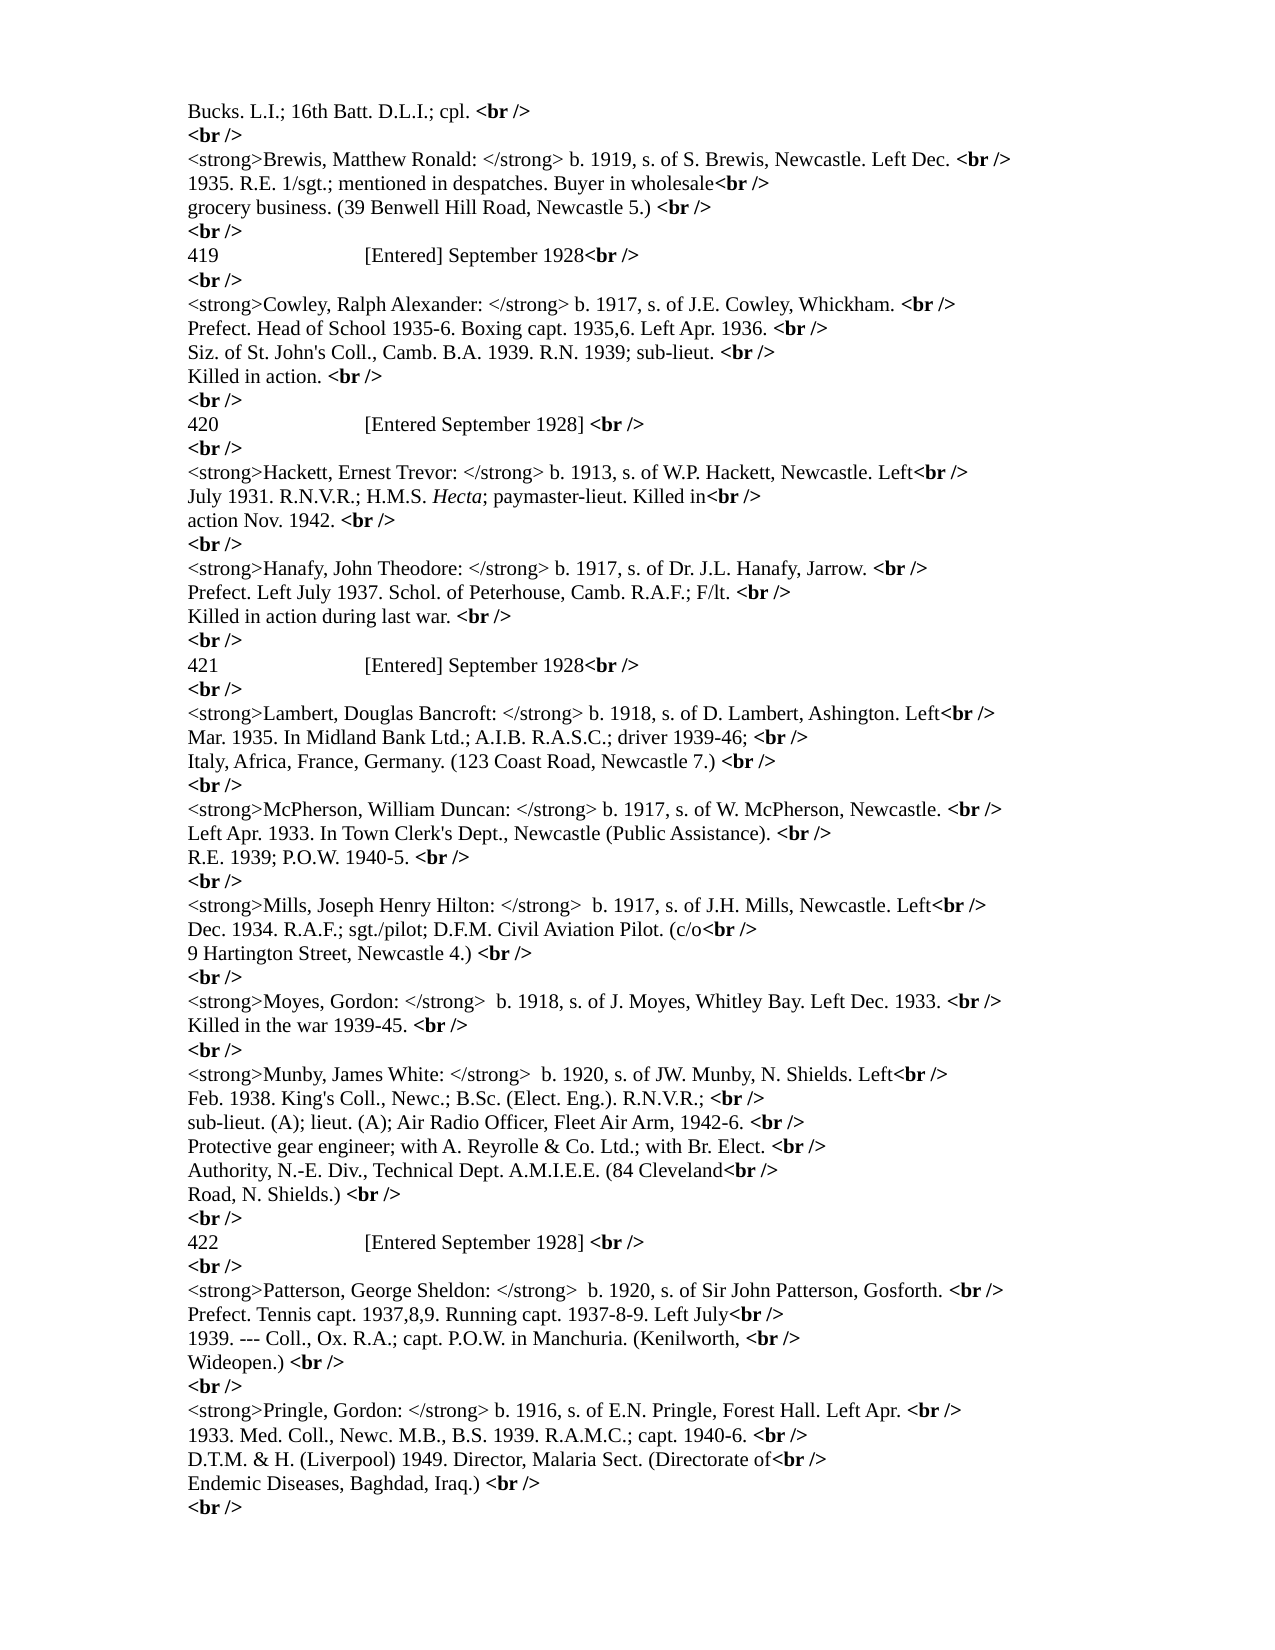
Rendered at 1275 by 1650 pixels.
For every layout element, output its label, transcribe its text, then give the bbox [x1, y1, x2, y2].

text <strong>Mills, Joseph Henry Hilton: </strong> b. 1917, s. of J.H. Mills, Newcastle. Left<br /> [187, 893, 1088, 917]
text Italy, Africa, France, Germany. (123 Coast Road, Newcastle 7.) <br /> [187, 749, 1088, 773]
text Authority, N.-E. Div., Technical Dept. A.M.I.E.E. (84 Cleveland<br /> [187, 1158, 1088, 1182]
text Prefect. Head of School 1935-6. Boxing capt. 1935,6. Left Apr. 1936. <br /> [187, 316, 1088, 340]
text <br /> [187, 532, 1088, 556]
text <strong>Lambert, Douglas Bancroft: </strong> b. 1918, s. of D. Lambert, Ashington. Left<br /> [187, 701, 1088, 725]
text <br /> [187, 1495, 1088, 1519]
text 1939. --- Coll., Ox. R.A.; capt. P.O.W. in Manchuria. (Kenilworth, <br /> [187, 1326, 1088, 1350]
text Killed in action. <br /> [187, 364, 1088, 388]
text sub-lieut. (A); lieut. (A); Air Radio Officer, Fleet Air Arm, 1942-6. <br /> [187, 1110, 1088, 1134]
text Endemic Diseases, Baghdad, Iraq.) <br /> [187, 1471, 1088, 1495]
text action Nov. 1942. <br /> [187, 508, 1088, 532]
text Road, N. Shields.) <br /> [187, 1182, 1088, 1206]
text 1935. R.E. 1/sgt.; mentioned in despatches. Buyer in wholesale<br /> [187, 171, 1088, 195]
text <br /> [187, 1206, 1088, 1230]
text Feb. 1938. King's Coll., Newc.; B.Sc. (Elect. Eng.). R.N.V.R.; <br /> [187, 1086, 1088, 1110]
text R.E. 1939; P.O.W. 1940-5. <br /> [187, 845, 1088, 869]
text <strong>Cowley, Ralph Alexander: </strong> b. 1917, s. of J.E. Cowley, Whickham. <br /> [187, 292, 1088, 316]
text <strong>Munby, James White: </strong> b. 1920, s. of JW. Munby, N. Shields. Left<br /> [187, 1062, 1088, 1086]
text Bucks. L.I.; 16th Batt. D.L.I.; cpl. <br /> [187, 99, 1088, 123]
text <br /> [187, 1374, 1088, 1398]
text 1933. Med. Coll., Newc. M.B., B.S. 1939. R.A.M.C.; capt. 1940-6. <br /> [187, 1422, 1088, 1447]
text <strong>Patterson, George Sheldon: </strong> b. 1920, s. of Sir John Patterson, Gosforth. <br /> [187, 1278, 1088, 1302]
text Prefect. Tennis capt. 1937,8,9. Running capt. 1937-8-9. Left July<br /> [187, 1302, 1088, 1326]
text <br /> [187, 388, 1088, 412]
text Protective gear engineer; with A. Reyrolle & Co. Ltd.; with Br. Elect. <br /> [187, 1134, 1088, 1158]
text <br /> [187, 869, 1088, 893]
text 422 [Entered September 1928] <br /> [187, 1230, 1088, 1254]
text <br /> [187, 436, 1088, 460]
text 419 [Entered] September 1928<br /> [187, 243, 1088, 267]
text <br /> [187, 677, 1088, 701]
text <br /> [187, 1254, 1088, 1278]
text July 1931. R.N.V.R.; H.M.S. Hecta; paymaster-lieut. Killed in<br /> [187, 484, 1088, 508]
text Killed in the war 1939-45. <br /> [187, 1013, 1088, 1037]
text Siz. of St. John's Coll., Camb. B.A. 1939. R.N. 1939; sub-lieut. <br /> [187, 340, 1088, 364]
text Mar. 1935. In Midland Bank Ltd.; A.I.B. R.A.S.C.; driver 1939-46; <br /> [187, 725, 1088, 749]
text <br /> [187, 773, 1088, 797]
text <strong>Brewis, Matthew Ronald: </strong> b. 1919, s. of S. Brewis, Newcastle. Left Dec. <br /> [187, 147, 1088, 171]
text 421 [Entered] September 1928<br /> [187, 652, 1088, 677]
text 420 [Entered September 1928] <br /> [187, 412, 1088, 436]
text <strong>Hanafy, John Theodore: </strong> b. 1917, s. of Dr. J.L. Hanafy, Jarrow. <br /> [187, 556, 1088, 580]
text <strong>Pringle, Gordon: </strong> b. 1916, s. of E.N. Pringle, Forest Hall. Left Apr. <br /> [187, 1398, 1088, 1422]
text grocery business. (39 Benwell Hill Road, Newcastle 5.) <br /> [187, 195, 1088, 219]
text 9 Hartington Street, Newcastle 4.) <br /> [187, 941, 1088, 965]
text <strong>Hackett, Ernest Trevor: </strong> b. 1913, s. of W.P. Hackett, Newcastle. Left<br /> [187, 460, 1088, 484]
text Prefect. Left July 1937. Schol. of Peterhouse, Camb. R.A.F.; F/lt. <br /> [187, 580, 1088, 604]
text Left Apr. 1933. In Town Clerk's Dept., Newcastle (Public Assistance). <br /> [187, 821, 1088, 845]
text Killed in action during last war. <br /> [187, 604, 1088, 628]
text <strong>Moyes, Gordon: </strong> b. 1918, s. of J. Moyes, Whitley Bay. Left Dec. 1933. <br /> [187, 989, 1088, 1013]
text <br /> [187, 123, 1088, 147]
text Dec. 1934. R.A.F.; sgt./pilot; D.F.M. Civil Aviation Pilot. (c/o<br /> [187, 917, 1088, 941]
text Wideopen.) <br /> [187, 1350, 1088, 1374]
text <br /> [187, 267, 1088, 292]
text <br /> [187, 965, 1088, 989]
text <br /> [187, 1037, 1088, 1062]
text <br /> [187, 628, 1088, 652]
text <strong>McPherson, William Duncan: </strong> b. 1917, s. of W. McPherson, Newcastle. <br /> [187, 797, 1088, 821]
text <br /> [187, 219, 1088, 243]
text D.T.M. & H. (Liverpool) 1949. Director, Malaria Sect. (Directorate of<br /> [187, 1447, 1088, 1471]
